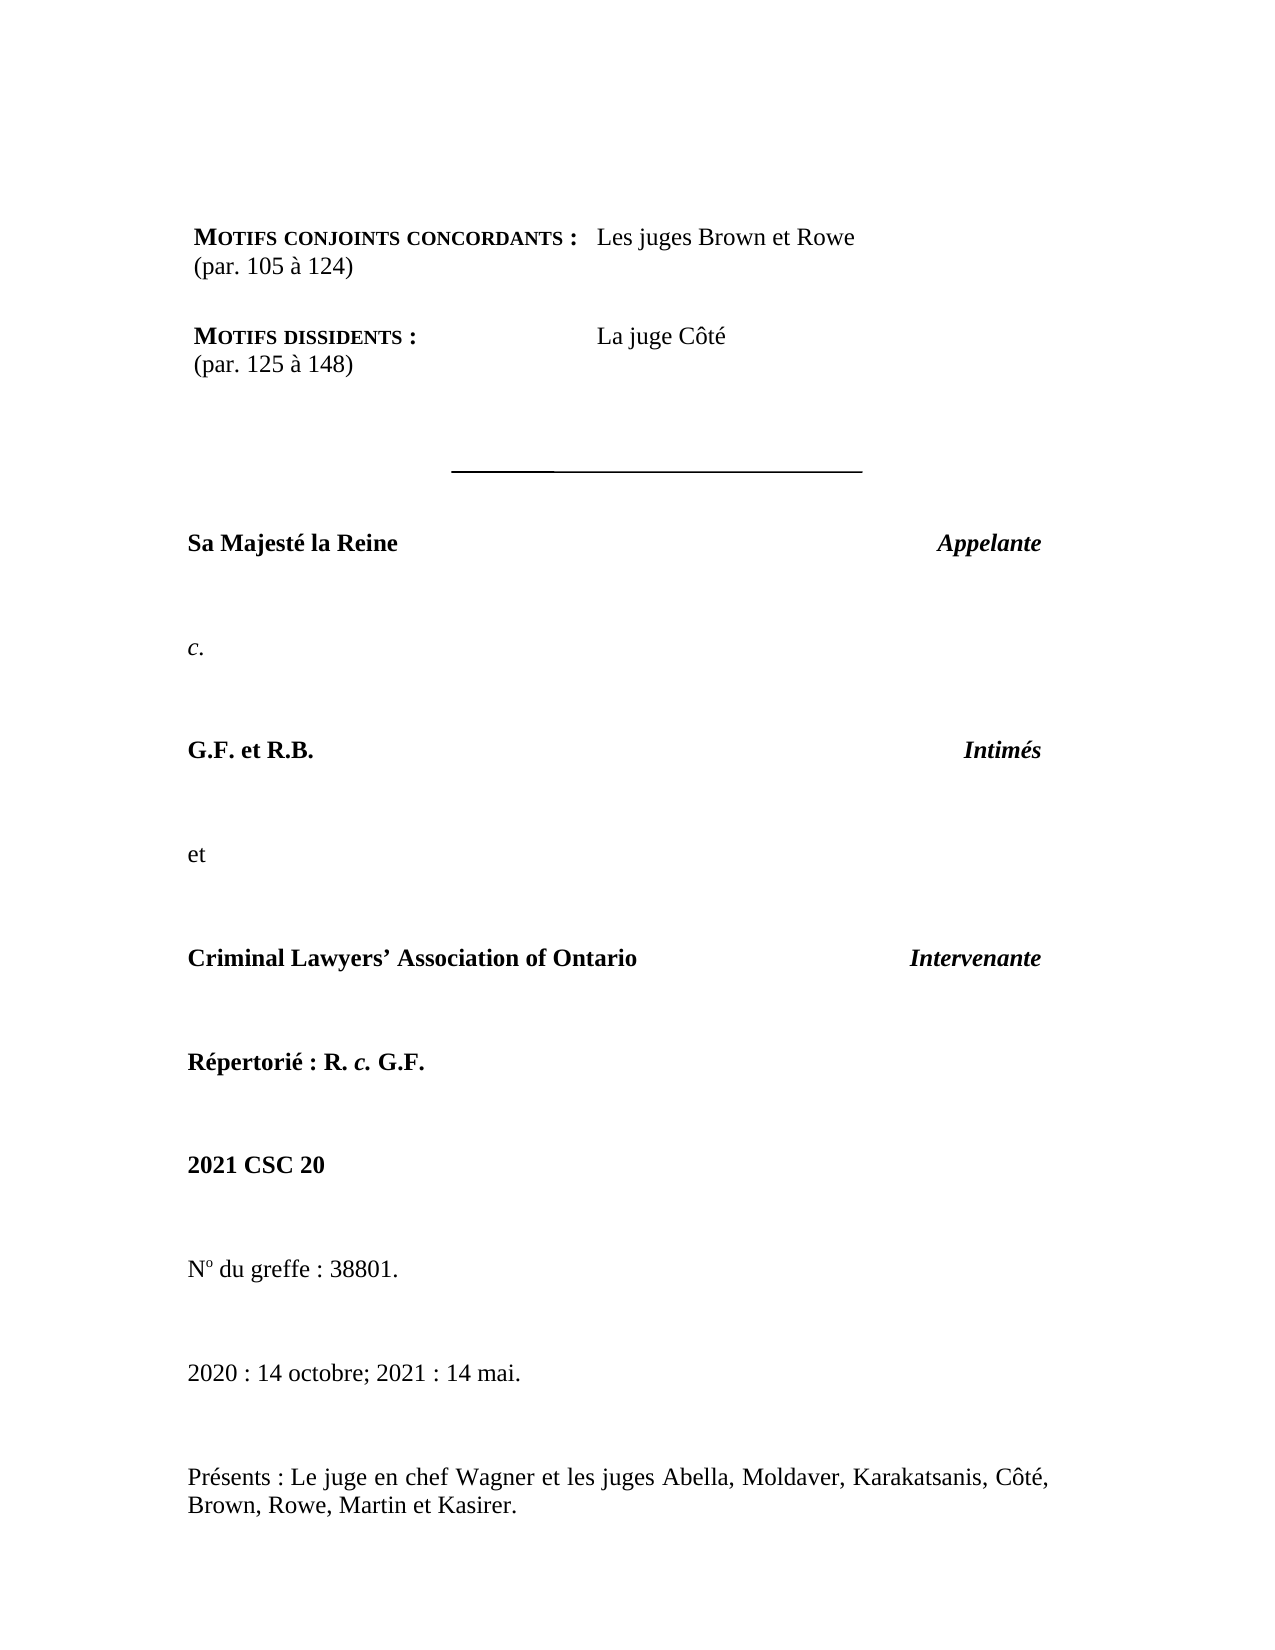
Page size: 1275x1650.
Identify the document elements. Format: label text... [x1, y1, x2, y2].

text c. [187, 632, 1050, 661]
table_cell La juge Côté [591, 315, 1185, 384]
text Répertorié : R. c. G.F. [187, 1047, 1050, 1076]
text G.F. et R.B. Intimés [187, 736, 1050, 764]
text Sa Majesté la Reine Appelante [187, 528, 1050, 557]
text Présents : Le juge en chef Wagner et les juges Abella, Moldaver, Karakatsanis, Côté, Brown, Rowe, Martin et Kasirer. [187, 1462, 1050, 1519]
table_cell Motifs dissidents : (par. 125 à 148) [188, 315, 591, 384]
text No du greffe : 38801. [187, 1254, 1050, 1283]
text 2021 CSC 20 [187, 1151, 1050, 1179]
text Criminal Lawyers’ Association of Ontario Intervenante [187, 943, 1050, 972]
table_cell Les juges Brown et Rowe [591, 216, 1185, 315]
table_cell Motifs conjoints concordants : (par. 105 à 124) [188, 216, 591, 315]
text et [187, 839, 1050, 868]
text 2020 : 14 octobre; 2021 : 14 mai. [187, 1358, 1050, 1387]
